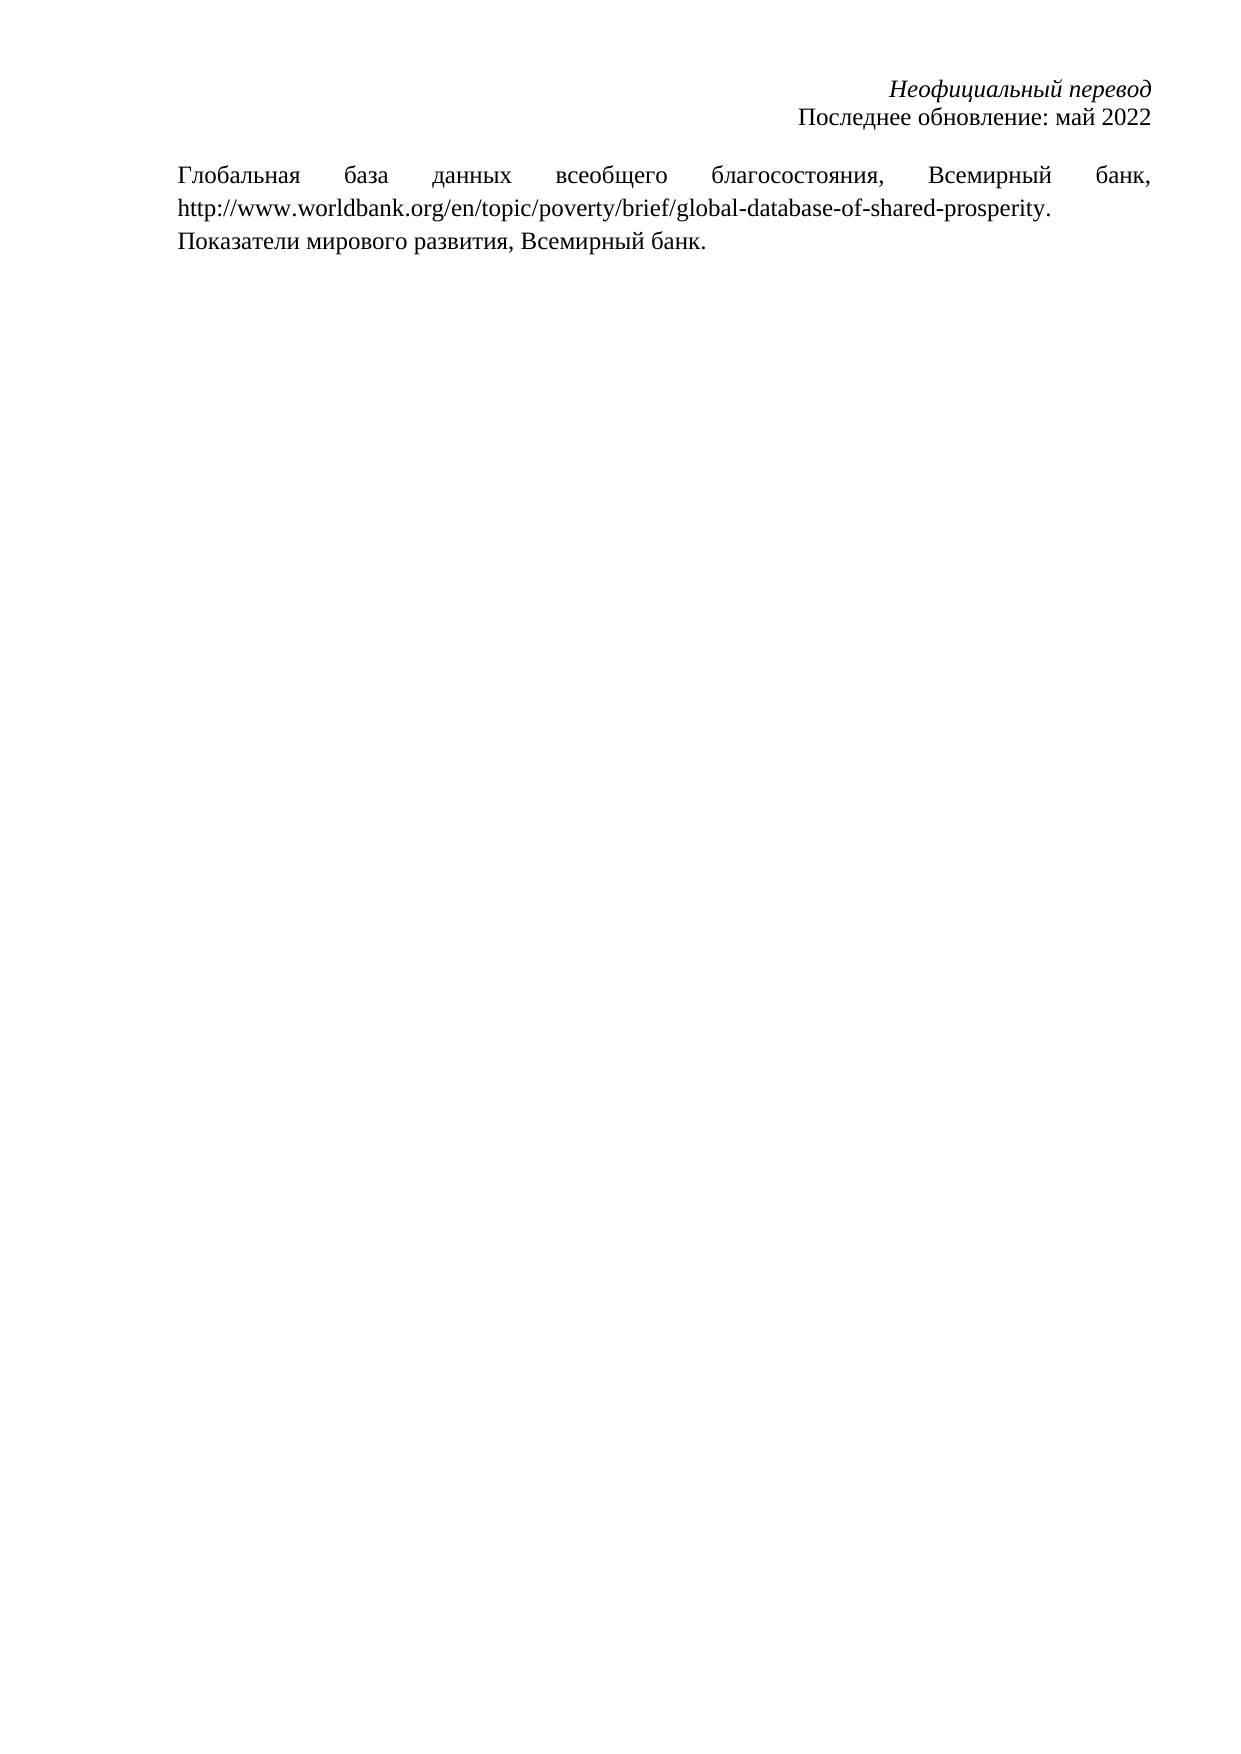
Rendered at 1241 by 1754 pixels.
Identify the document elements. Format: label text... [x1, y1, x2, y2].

text Глобальная база данных всеобщего благосостояния, Всемирный банк, http://www.worldbank.org/en/topic/poverty/brief/global-database-of-shared-prosperity. Показатели мирового развития, Всемирный банк. [177, 160, 1152, 255]
